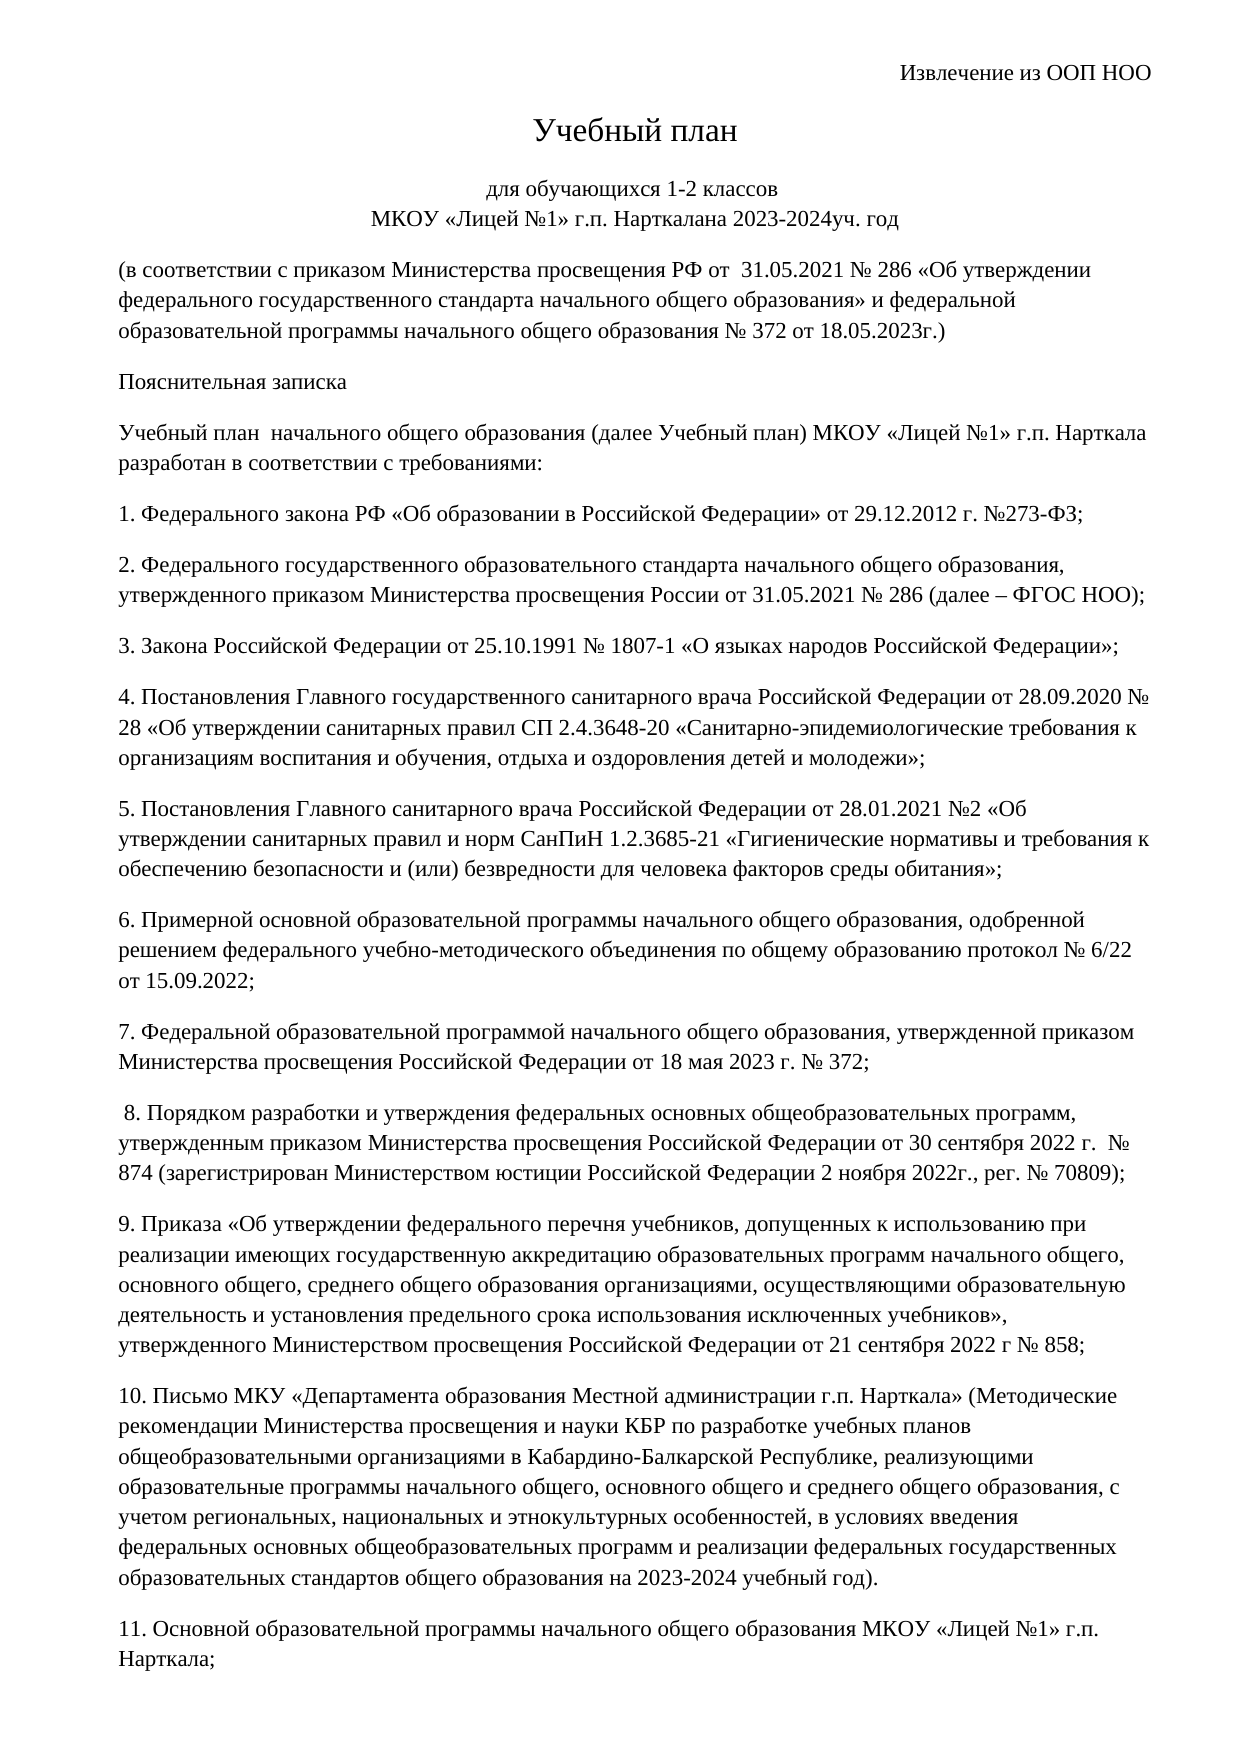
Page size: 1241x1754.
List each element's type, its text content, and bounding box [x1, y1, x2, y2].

text Учебный план [118, 110, 1152, 148]
text 2. Федерального государственного образовательного стандарта начального общего образования, утвержденного приказом Министерства просвещения России от 31.05.2021 № 286 (далее – ФГОС НОО); [118, 551, 1152, 608]
text Учебный план начального общего образования (далее Учебный план) МКОУ «Лицей №1» г.п. Нарткала разработан в соответствии с требованиями: [118, 419, 1152, 475]
text для обучающихся 1-2 классов МКОУ «Лицей №1» г.п. Нарткалана 2023-2024уч. год [118, 175, 1152, 232]
text 11. Основной образовательной программы начального общего образования МКОУ «Лицей №1» г.п. Нарткала; [118, 1614, 1152, 1671]
text 5. Постановления Главного санитарного врача Российской Федерации от 28.01.2021 №2 «Об утверждении санитарных правил и норм СанПиН 1.2.3685-21 «Гигиенические нормативы и требования к обеспечению безопасности и (или) безвредности для человека факторов среды обитания»; [118, 795, 1152, 882]
text 10. Письмо МКУ «Департамента образования Местной администрации г.п. Нарткала» (Методические рекомендации Министерства просвещения и науки КБР по разработке учебных планов общеобразовательными организациями в Кабардино-Балкарской Республике, реализующими образовательные программы начального общего, основного общего и среднего общего образования, с учетом региональных, национальных и этнокультурных особенностей, в условиях введения федеральных основных общеобразовательных программ и реализации федеральных государственных образовательных стандартов общего образования на 2023-2024 учебный год). [118, 1382, 1152, 1590]
text 8. Порядком разработки и утверждения федеральных основных общеобразовательных программ, утвержденным приказом Министерства просвещения Российской Федерации от 30 сентября 2022 г. № 874 (зарегистрирован Министерством юстиции Российской Федерации 2 ноября 2022г., рег. № 70809); [118, 1099, 1152, 1186]
text 7. Федеральной образовательной программой начального общего образования, утвержденной приказом Министерства просвещения Российской Федерации от 18 мая 2023 г. № 372; [118, 1018, 1152, 1074]
text Пояснительная записка [118, 368, 1152, 394]
text (в соответствии с приказом Министерства просвещения РФ от 31.05.2021 № 286 «Об утверждении федерального государственного стандарта начального общего образования» и федеральной образовательной программы начального общего образования № 372 от 18.05.2023г.) [118, 256, 1152, 343]
text 6. Примерной основной образовательной программы начального общего образования, одобренной решением федерального учебно-методического объединения по общему образованию протокол № 6/22 от 15.09.2022; [118, 906, 1152, 993]
text 3. Закона Российской Федерации от 25.10.1991 № 1807-1 «О языках народов Российской Федерации»; [118, 632, 1152, 659]
text 4. Постановления Главного государственного санитарного врача Российской Федерации от 28.09.2020 № 28 «Об утверждении санитарных правил СП 2.4.3648-20 «Санитарно-эпидемиологические требования к организациям воспитания и обучения, отдыха и оздоровления детей и молодежи»; [118, 683, 1152, 770]
text Извлечение из ООП НОО [118, 59, 1152, 85]
text 9. Приказа «Об утверждении федерального перечня учебников, допущенных к использованию при реализации имеющих государственную аккредитацию образовательных программ начального общего, основного общего, среднего общего образования организациями, осуществляющими образовательную деятельность и установления предельного срока использования исключенных учебников», утвержденного Министерством просвещения Российской Федерации от 21 сентября 2022 г № 858; [118, 1210, 1152, 1358]
text 1. Федерального закона РФ «Об образовании в Российской Федерации» от 29.12.2012 г. №273-ФЗ; [118, 500, 1152, 526]
